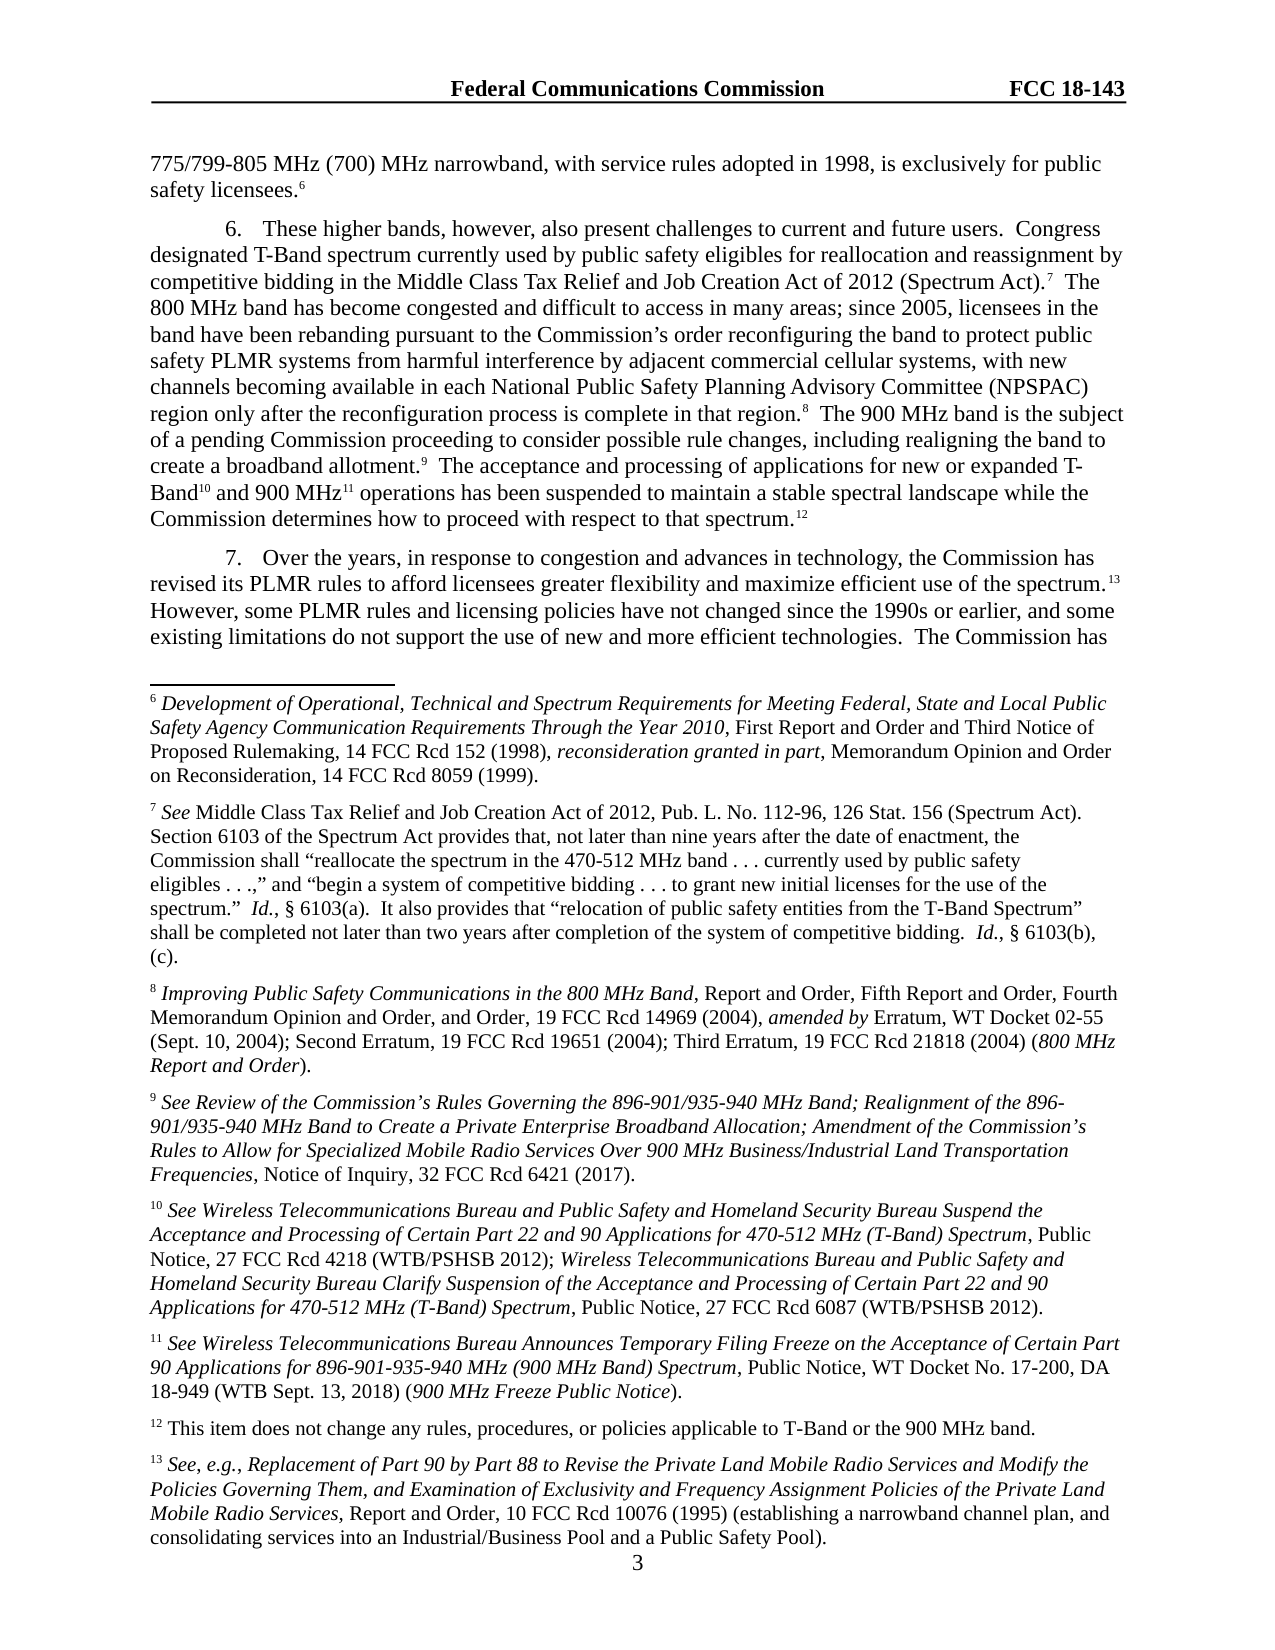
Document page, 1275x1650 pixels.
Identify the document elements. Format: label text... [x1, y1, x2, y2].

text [150, 150, 1125, 203]
text Over the years, in response to congestion and advances in technology, the Commission has revised its PLMR rules to afford licensees greater flexibility and maximize efficient use of the spectrum. However, some PLMR rules and licensing policies have not changed since the 1990s or earlier, and some existing limitations do not support the use of new and more efficient technologies. The Commission has proposed several sets of rule changes to further increase efficiency and support current and new PLMR users. [150, 544, 1125, 649]
text These higher bands, however, also present challenges to current and future users. Congress designated T-Band spectrum currently used by public safety eligibles for reallocation and reassignment by competitive bidding in the Middle Class Tax Relief and Job Creation Act of 2012 (Spectrum Act). The 800 MHz band has become congested and difficult to access in many areas; since 2005, licensees in the band have been rebanding pursuant to the Commission’s order reconfiguring the band to protect public safety PLMR systems from harmful interference by adjacent commercial cellular systems, with new channels becoming available in each National Public Safety Planning Advisory Committee (NPSPAC) region only after the reconfiguration process is complete in that region. The 900 MHz band is the subject of a pending Commission proceeding to consider possible rule changes, including realigning the band to create a broadband allotment. The acceptance and processing of applications for new or expanded T-Band and 900 MHz operations has been suspended to maintain a stable spectral landscape while the Commission determines how to proceed with respect to that spectrum. [150, 215, 1125, 531]
